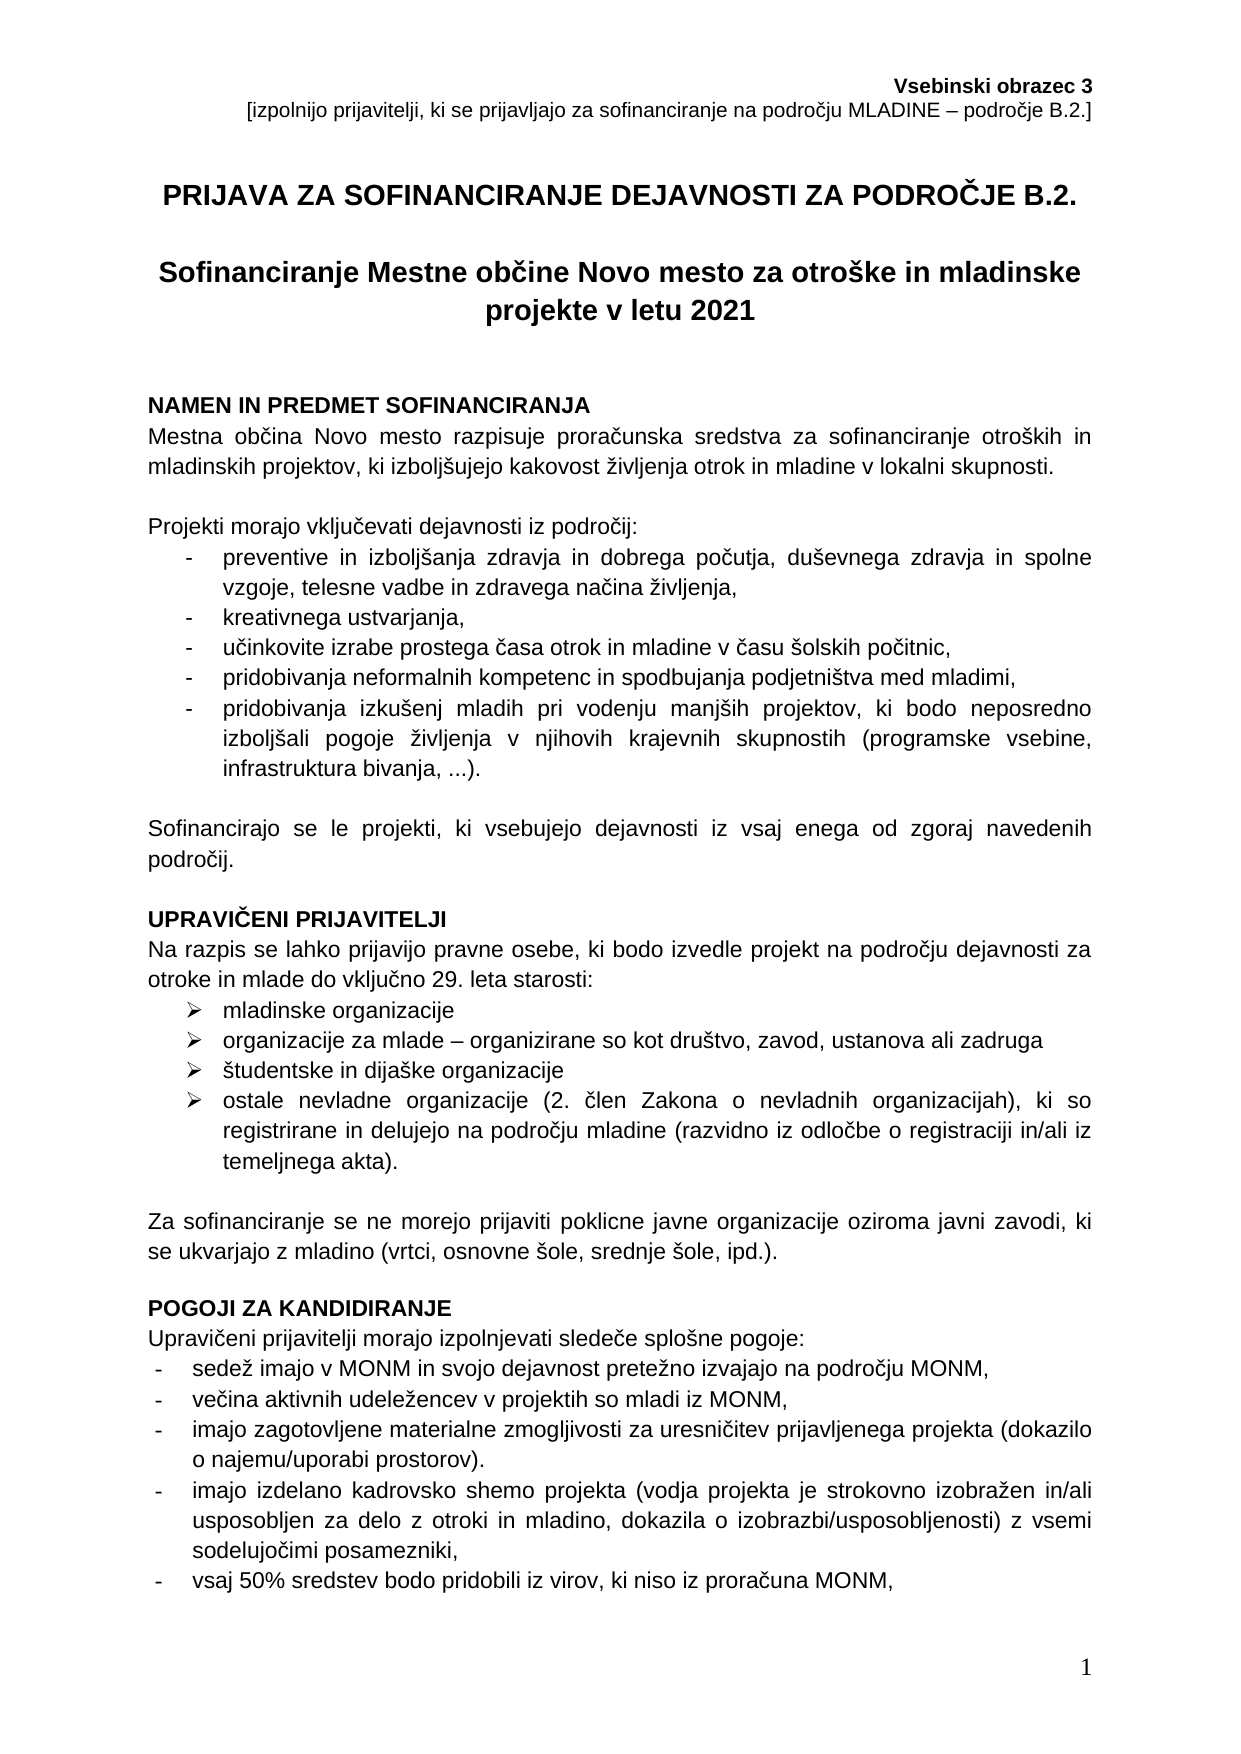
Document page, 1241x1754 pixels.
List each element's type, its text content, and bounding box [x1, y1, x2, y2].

list študentske in dijaške organizacije [185, 1057, 1093, 1083]
list sedež imajo v MONM in svojo dejavnost pretežno izvajajo na področju MONM, [154, 1355, 1093, 1382]
text Za sofinanciranje se ne morejo prijaviti poklicne javne organizacije oziroma javni zavodi, ki se ukvarjajo z mladino (vrtci, osnovne šole, srednje šole, ipd.). [148, 1208, 1093, 1264]
list učinkovite izrabe prostega časa otrok in mladine v času šolskih počitnic, [185, 634, 1093, 660]
list pridobivanja izkušenj mladih pri vodenju manjših projektov, ki bodo neposredno izboljšali pogoje življenja v njihovih krajevnih skupnostih (programske vsebine, infrastruktura bivanja, ...). [185, 694, 1093, 781]
list preventive in izboljšanja zdravja in dobrega počutja, duševnega zdravja in spolne vzgoje, telesne vadbe in zdravega načina življenja, [185, 543, 1093, 600]
text UPRAVIČENI PRIJAVITELJI [148, 906, 1093, 932]
list ostale nevladne organizacije (2. člen Zakona o nevladnih organizacijah), ki so registrirane in delujejo na področju mladine (razvidno iz odločbe o registraciji in/ali iz temeljnega akta). [185, 1087, 1093, 1174]
list vsaj 50% sredstev bodo pridobili iz virov, ki niso iz proračuna MONM, [154, 1567, 1093, 1594]
list kreativnega ustvarjanja, [185, 604, 1093, 630]
list organizacije za mlade – organizirane so kot društvo, zavod, ustanova ali zadruga [185, 1027, 1093, 1053]
text Na razpis se lahko prijavijo pravne osebe, ki bodo izvedle projekt na področju dejavnosti za otroke in mlade do vključno 29. leta starosti: [148, 936, 1093, 993]
list imajo zagotovljene materialne zmogljivosti za uresničitev prijavljenega projekta (dokazilo o najemu/uporabi prostorov). [154, 1416, 1093, 1473]
list mladinske organizacije [185, 997, 1093, 1023]
text Mestna občina Novo mesto razpisuje proračunska sredstva za sofinanciranje otroških in mladinskih projektov, ki izboljšujejo kakovost življenja otrok in mladine v lokalni skupnosti. [148, 423, 1093, 479]
list imajo izdelano kadrovsko shemo projekta (vodja projekta je strokovno izobražen in/ali usposobljen za delo z otroki in mladino, dokazila o izobrazbi/usposobljenosti) z vsemi sodelujočimi posamezniki, [154, 1477, 1093, 1563]
text NAMEN IN PREDMET SOFINANCIRANJA [148, 392, 1093, 419]
list večina aktivnih udeležencev v projektih so mladi iz MONM, [154, 1386, 1093, 1412]
text Sofinanciranje Mestne občine Novo mesto za otroške in mladinske projekte v letu 2021 [148, 255, 1093, 327]
text Upravičeni prijavitelji morajo izpolnjevati sledeče splošne pogoje: [148, 1325, 1093, 1351]
text Sofinancirajo se le projekti, ki vsebujejo dejavnosti iz vsaj enega od zgoraj navedenih področij. [148, 815, 1093, 872]
text PRIJAVA ZA SOFINANCIRANJE DEJAVNOSTI ZA PODROČJE B.2. [148, 178, 1093, 211]
list pridobivanja neformalnih kompetenc in spodbujanja podjetništva med mladimi, [185, 664, 1093, 691]
text POGOJI ZA KANDIDIRANJE [148, 1295, 1093, 1321]
text Projekti morajo vključevati dejavnosti iz področij: [148, 513, 1093, 539]
